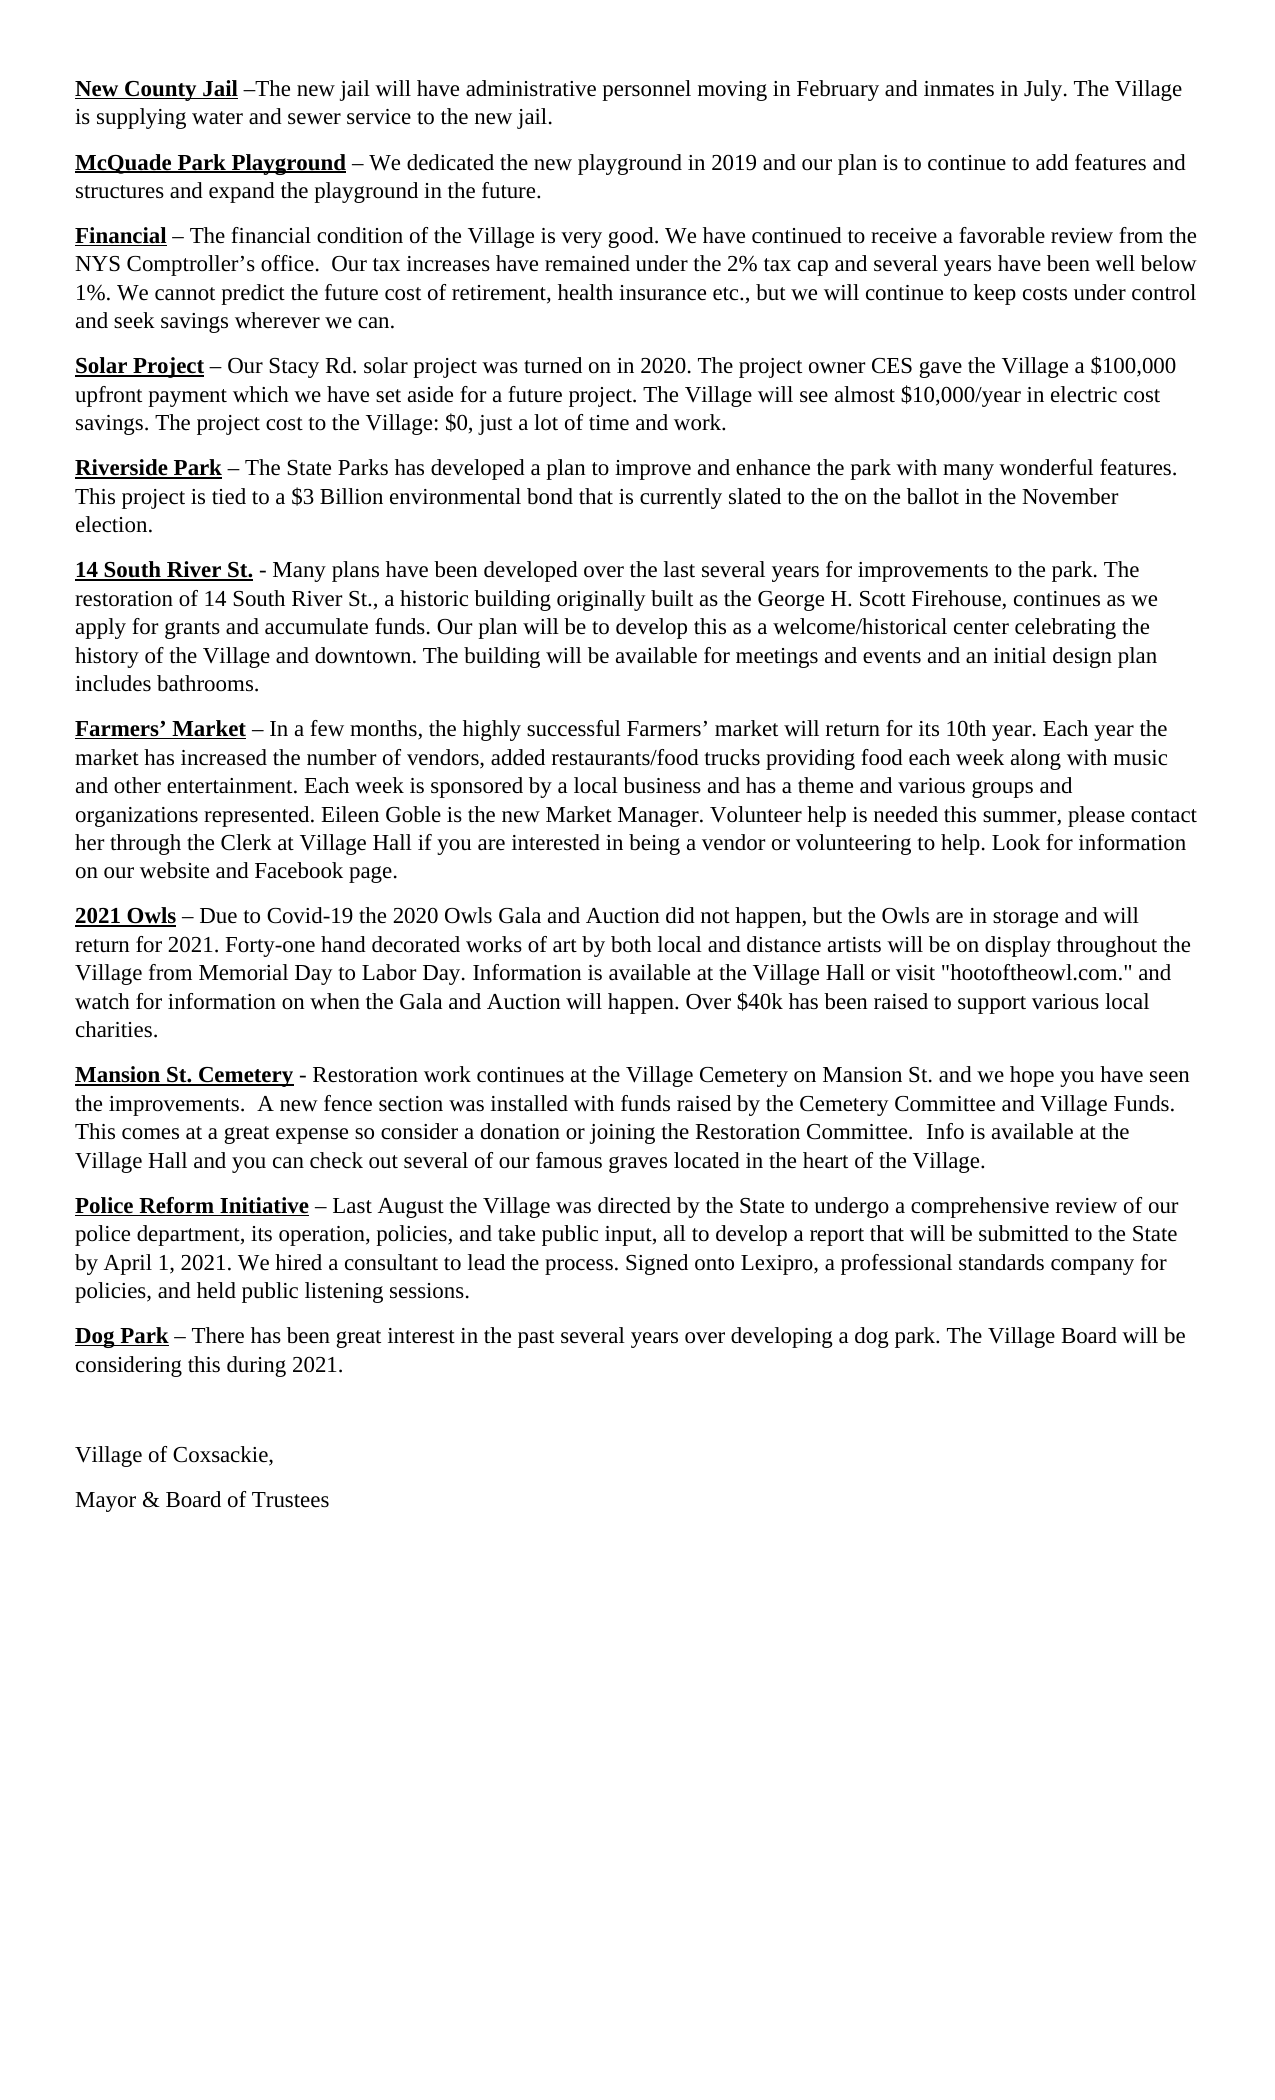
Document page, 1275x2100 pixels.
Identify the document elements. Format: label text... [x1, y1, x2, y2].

text 2021 Owls – Due to Covid-19 the 2020 Owls Gala and Auction did not happen, but the Owls are in storage and will return for 2021. Forty-one hand decorated works of art by both local and distance artists will be on display throughout the Village from Memorial Day to Labor Day. Information is available at the Village Hall or visit "hootoftheowl.com." and watch for information on when the Gala and Auction will happen. Over $40k has been raised to support various local charities. [75, 903, 1200, 1043]
text Financial – The financial condition of the Village is very good. We have continued to receive a favorable review from the NYS Comptroller’s office. Our tax increases have remained under the 2% tax cap and several years have been well below 1%. We cannot predict the future cost of retirement, health insurance etc., but we will continue to keep costs under control and seek savings wherever we can. [75, 222, 1200, 334]
text McQuade Park Playground – We dedicated the new playground in 2019 and our plan is to continue to add features and structures and expand the playground in the future. [75, 148, 1200, 203]
text 14 South River St. - Many plans have been developed over the last several years for improvements to the park. The restoration of 14 South River St., a historic building originally built as the George H. Scott Firehouse, continues as we apply for grants and accumulate funds. Our plan will be to develop this as a welcome/historical center celebrating the history of the Village and downtown. The building will be available for meetings and events and an initial design plan includes bathrooms. [75, 556, 1200, 697]
text Mansion St. Cemetery - Restoration work continues at the Village Cemetery on Mansion St. and we hope you have seen the improvements. A new fence section was installed with funds raised by the Cemetery Committee and Village Funds. This comes at a great expense so consider a donation or joining the Restoration Committee. Info is available at the Village Hall and you can check out several of our famous graves located in the heart of the Village. [75, 1061, 1200, 1173]
text Dog Park – There has been great interest in the past several years over developing a dog park. The Village Board will be considering this during 2021. [75, 1322, 1200, 1377]
text New County Jail –The new jail will have administrative personnel moving in February and inmates in July. The Village is supplying water and sewer service to the new jail. [75, 75, 1200, 130]
text Riverside Park – The State Parks has developed a plan to improve and enhance the park with many wonderful features. This project is tied to a $3 Billion environmental bond that is currently slated to the on the ballot in the November election. [75, 454, 1200, 538]
text Police Reform Initiative – Last August the Village was directed by the State to undergo a comprehensive review of our police department, its operation, policies, and take public input, all to develop a report that will be submitted to the State by April 1, 2021. We hired a consultant to lead the process. Signed onto Lexipro, a professional standards company for policies, and held public listening sessions. [75, 1192, 1200, 1303]
text Farmers’ Market – In a few months, the highly successful Farmers’ market will return for its 10th year. Each year the market has increased the number of vendors, added restaurants/food trucks providing food each week along with music and other entertainment. Each week is sponsored by a local business and has a theme and various groups and organizations represented. Eileen Goble is the new Market Manager. Volunteer help is needed this summer, please contact her through the Clerk at Village Hall if you are interested in being a vendor or volunteering to help. Look for information on our website and Facebook page. [75, 715, 1200, 884]
text Village of Coxsackie, [75, 1441, 1200, 1467]
text Solar Project – Our Stacy Rd. solar project was turned on in 2020. The project owner CES gave the Village a $100,000 upfront payment which we have set aside for a future project. The Village will see almost $10,000/year in electric cost savings. The project cost to the Village: $0, just a lot of time and work. [75, 352, 1200, 436]
text Mayor & Board of Trustees [75, 1486, 1200, 1512]
